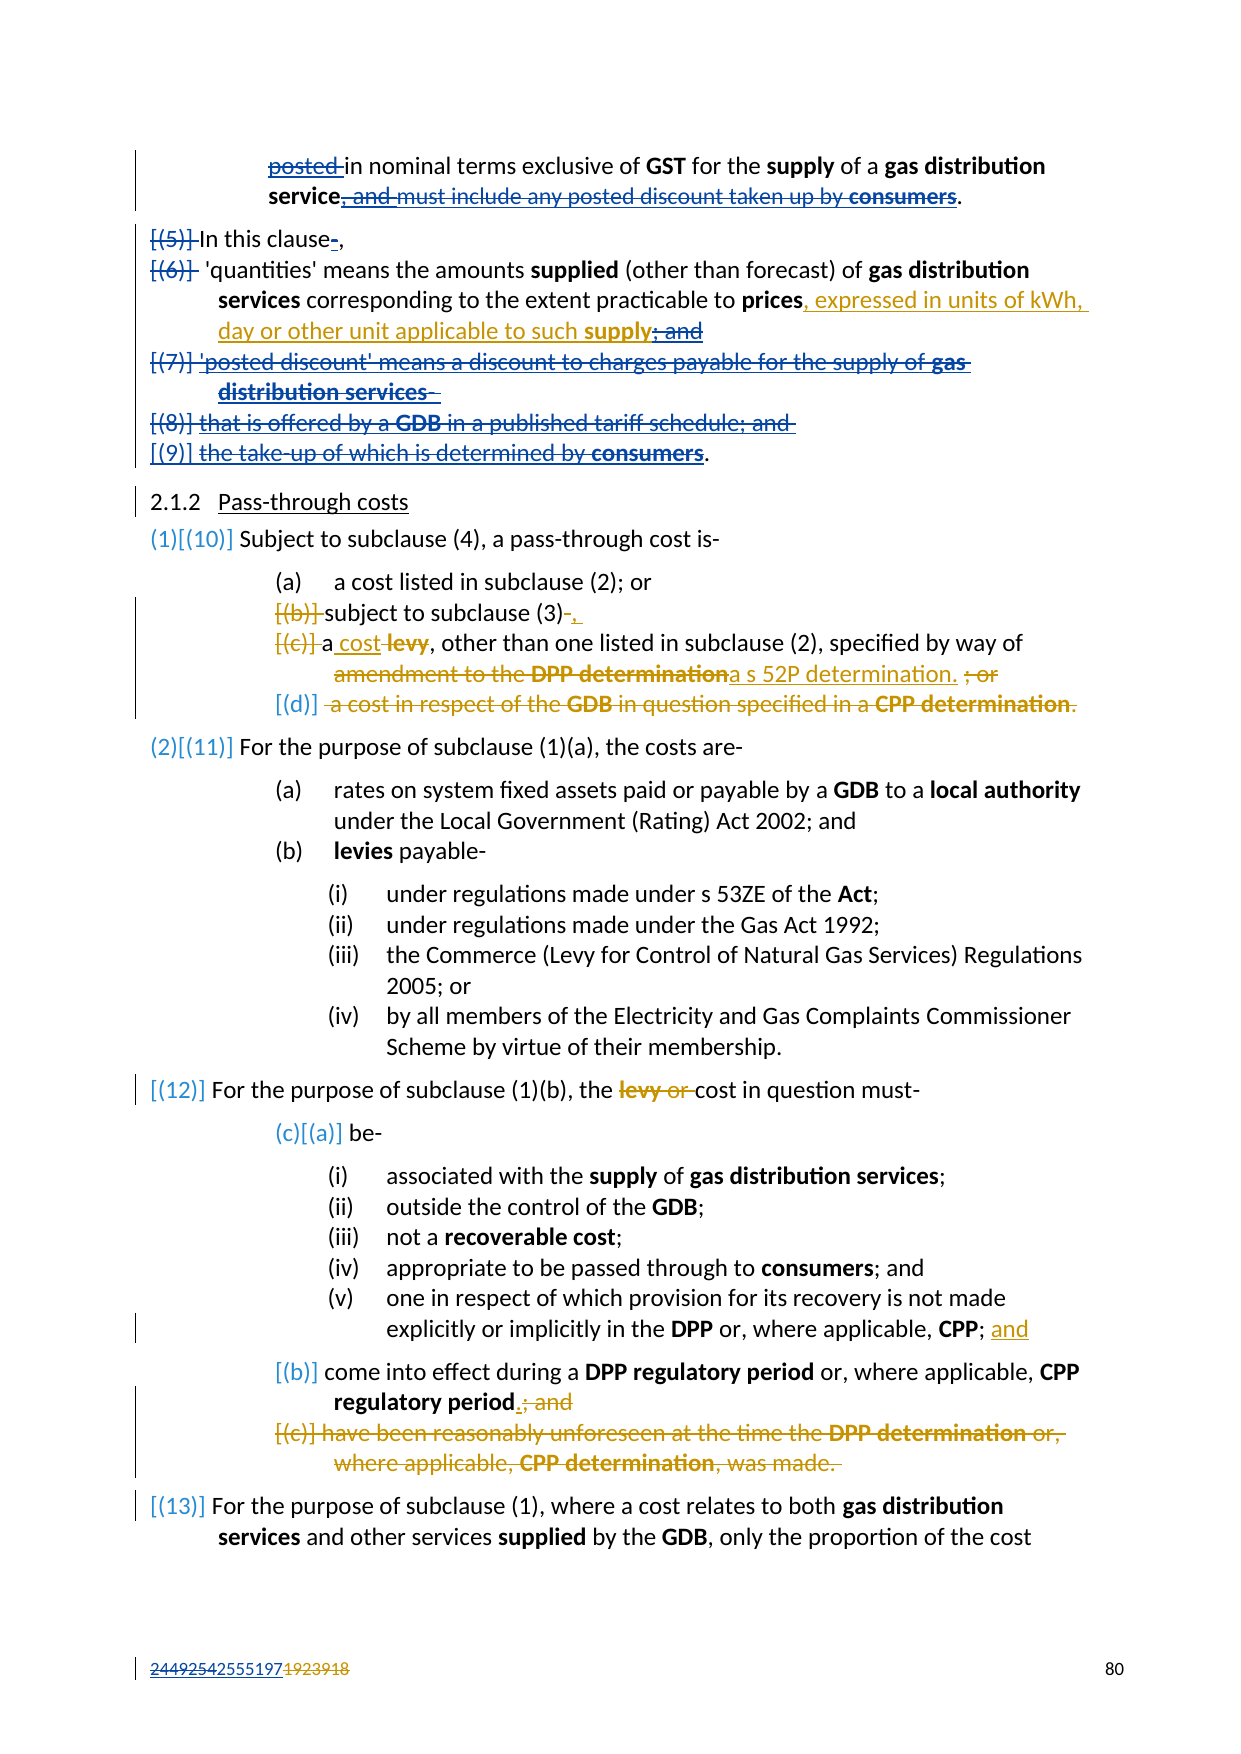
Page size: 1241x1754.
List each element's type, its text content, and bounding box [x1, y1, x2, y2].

subtitle 'quantities' means the amounts supplied (other than forecast) of gas distribution services corresponding to the extent practicable to prices [150, 254, 1090, 346]
subtitle Pass-through costs [150, 486, 1090, 517]
subtitle under regulations made under s 53ZE of the Act; [327, 878, 1090, 909]
subtitle Subject to subclause (4), a pass-through cost is- [150, 523, 1090, 554]
subtitle outside the control of the GDB; [327, 1191, 1090, 1221]
subtitle levies payable- [275, 835, 1090, 866]
subtitle In this clause, [150, 223, 1090, 254]
subtitle under regulations made under the Gas Act 1992; [327, 909, 1090, 939]
subtitle subject to subclause (3) [275, 597, 1090, 627]
subtitle For the purpose of subclause (1)(b), the cost in question must- [150, 1074, 1090, 1104]
subtitle appropriate to be passed through to consumers; and [327, 1252, 1090, 1282]
subtitle associated with the supply of gas distribution services; [327, 1160, 1090, 1191]
subtitle . [150, 437, 1090, 468]
subtitle a, other than one listed in subclause (2), specified by way of [275, 627, 1090, 688]
subtitle For the purpose of subclause (1)(a), the costs are- [150, 731, 1090, 762]
text in nominal terms exclusive of GST for the supply of a gas distribution service. [268, 150, 1090, 211]
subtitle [150, 1490, 1090, 1551]
subtitle come into effect during a DPP regulatory period or, where applicable, CPP regulatory period [275, 1356, 1090, 1417]
subtitle by all members of the Electricity and Gas Complaints Commissioner Scheme by virtue of their membership. [327, 1001, 1090, 1062]
subtitle the Commerce (Levy for Control of Natural Gas Services) Regulations 2005; or [327, 939, 1090, 1001]
subtitle not a recoverable cost; [327, 1221, 1090, 1252]
subtitle a cost listed in subclause (2); or [275, 566, 1090, 597]
subtitle rates on system fixed assets paid or payable by a GDB to a local authority under the Local Government (Rating) Act 2002; and [275, 774, 1090, 835]
subtitle one in respect of which provision for its recovery is not made explicitly or implicitly in the DPP or, where applicable, CPP; [327, 1282, 1090, 1343]
subtitle be- [275, 1117, 1090, 1148]
